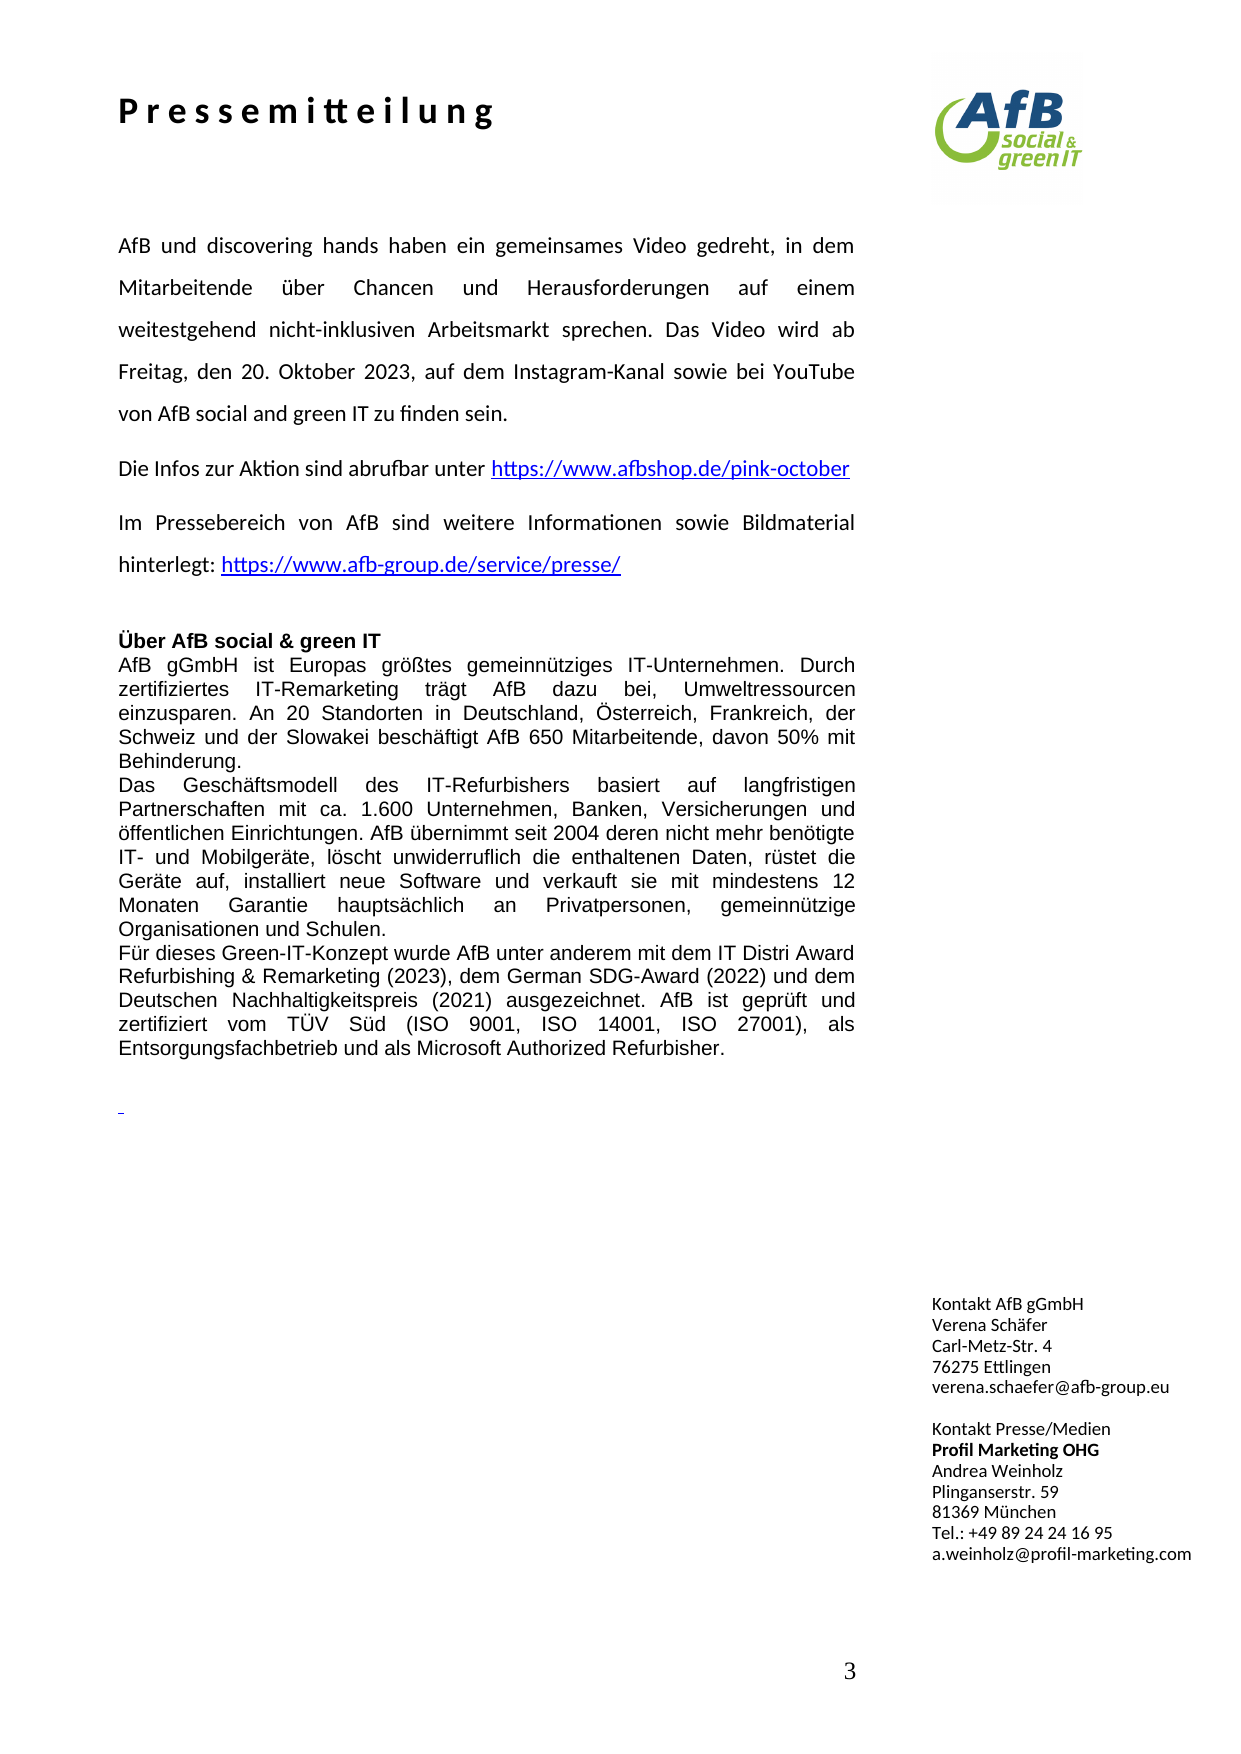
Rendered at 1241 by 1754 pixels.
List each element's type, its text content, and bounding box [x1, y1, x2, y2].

text Die Infos zur Aktion sind abrufbar unter https://www.afbshop.de/pink-october [118, 454, 856, 482]
picture [931, 52, 1084, 205]
text Über AfB social & green IT [118, 629, 856, 653]
text AfB gGmbH ist Europas größtes gemeinnütziges IT-Unternehmen. Durch zertifiziertes IT-Remarketing trägt AfB dazu bei, Umweltressourcen einzusparen. An 20 Standorten in Deutschland, Österreich, Frankreich, der Schweiz und der Slowakei beschäftigt AfB 650 Mitarbeitende, davon 50% mit Behinderung. [118, 653, 856, 773]
text AfB und discovering hands haben ein gemeinsames Video gedreht, in dem Mitarbeitende über Chancen und Herausforderungen auf einem weitestgehend nicht-inklusiven Arbeitsmarkt sprechen. Das Video wird ab Freitag, den 20. Oktober 2023, auf dem Instagram-Kanal sowie bei YouTube von AfB social and green IT zu finden sein. [118, 232, 856, 427]
text Das Geschäftsmodell des IT-Refurbishers basiert auf langfristigen Partnerschaften mit ca. 1.600 Unternehmen, Banken, Versicherungen und öffentlichen Einrichtungen. AfB übernimmt seit 2004 deren nicht mehr benötigte IT- und Mobilgeräte, löscht unwiderruflich die enthaltenen Daten, rüstet die Geräte auf, installiert neue Software und verkauft sie mit mindestens 12 Monaten Garantie hauptsächlich an Privatpersonen, gemeinnützige Organisationen und Schulen. [118, 773, 856, 940]
text Für dieses Green-IT-Konzept wurde AfB unter anderem mit dem IT Distri Award Refurbishing & Remarketing (2023), dem German SDG-Award (2022) und dem Deutschen Nachhaltigkeitspreis (2021) ausgezeichnet. AfB ist geprüft und zertifiziert vom TÜV Süd (ISO 9001, ISO 14001, ISO 27001), als Entsorgungsfachbetrieb und als Microsoft Authorized Refurbisher. [118, 940, 856, 1060]
text Im Pressebereich von AfB sind weitere Informationen sowie Bildmaterial hinterlegt: https://www.afb-group.de/service/presse/ [118, 508, 856, 578]
